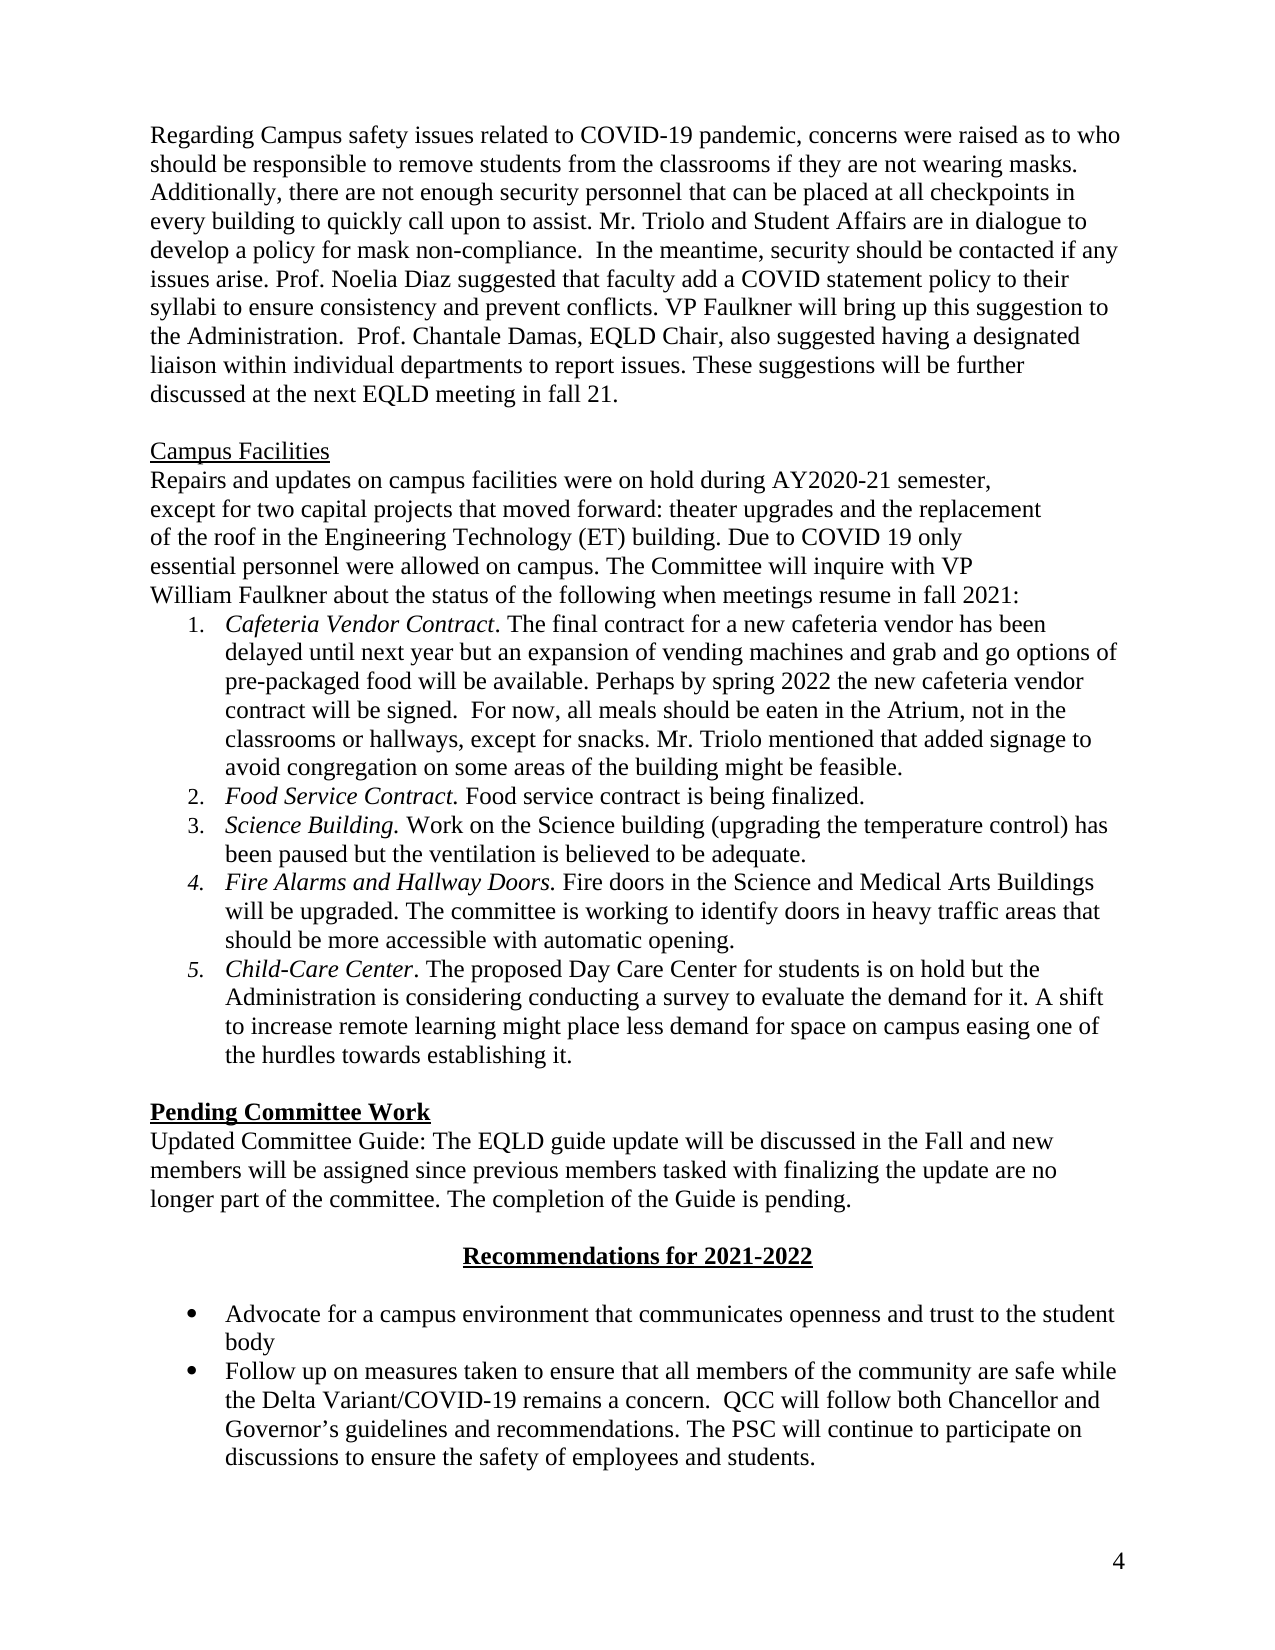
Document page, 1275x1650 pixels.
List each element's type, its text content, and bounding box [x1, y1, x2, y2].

list Fire Alarms and Hallway Doors. Fire doors in the Science and Medical Arts Buildings will be upgraded. The committee is working to identify doors in heavy traffic areas that should be more accessible with automatic opening. [187, 867, 1125, 954]
text Regarding Campus safety issues related to COVID-19 pandemic, concerns were raised as to who should be responsible to remove students from the classrooms if they are not wearing masks. Additionally, there are not enough security personnel that can be placed at all checkpoints in every building to quickly call upon to assist. Mr. Triolo and Student Affairs are in dialogue to develop a policy for mask non-compliance. In the meantime, security should be contacted if any issues arise. Prof. Noelia Diaz suggested that faculty add a COVID statement policy to their syllabi to ensure consistency and prevent conflicts. VP Faulkner will bring up this suggestion to the Administration. Prof. Chantale Damas, EQLD Chair, also suggested having a designated liaison within individual departments to report issues. These suggestions will be further discussed at the next EQLD meeting in fall 21. [150, 120, 1125, 407]
text Repairs and updates on campus facilities were on hold during AY2020-21 semester, except for two capital projects that moved forward: theater upgrades and the replacement of the roof in the Engineering Technology (ET) building. Due to COVID 19 only essential personnel were allowed on campus. The Committee will inquire with VP William Faulkner about the status of the following when meetings resume in fall 2021: [150, 465, 1050, 609]
text Campus Facilities [150, 436, 1050, 465]
list Cafeteria Vendor Contract. The final contract for a new cafeteria vendor has been delayed until next year but an expansion of vending machines and grab and go options of pre-packaged food will be available. Perhaps by spring 2022 the new cafeteria vendor contract will be signed. For now, all meals should be eaten in the Atrium, not in the classrooms or hallways, except for snacks. Mr. Triolo mentioned that added signage to avoid congregation on some areas of the building might be feasible. [187, 609, 1125, 781]
text Updated Committee Guide: The EQLD guide update will be discussed in the Fall and new members will be assigned since previous members tasked with finalizing the update are no longer part of the committee. The completion of the Guide is pending. [150, 1126, 1125, 1212]
list Advocate for a campus environment that communicates openness and trust to the student body [187, 1299, 1125, 1356]
list Child-Care Center. The proposed Day Care Center for students is on hold but the Administration is considering conducting a survey to evaluate the demand for it. A shift to increase remote learning might place less demand for space on campus easing one of the hurdles towards establishing it. [187, 954, 1125, 1069]
list Food Service Contract. Food service contract is being finalized. [187, 781, 1125, 810]
text Pending Committee Work [150, 1097, 1125, 1126]
list Follow up on measures taken to ensure that all members of the community are safe while the Delta Variant/COVID-19 remains a concern. QCC will follow both Chancellor and Governor’s guidelines and recommendations. The PSC will continue to participate on discussions to ensure the safety of employees and students. [187, 1356, 1125, 1471]
text Recommendations for 2021-2022 [150, 1241, 1125, 1270]
list Science Building. Work on the Science building (upgrading the temperature control) has been paused but the ventilation is believed to be adequate. [187, 810, 1125, 867]
